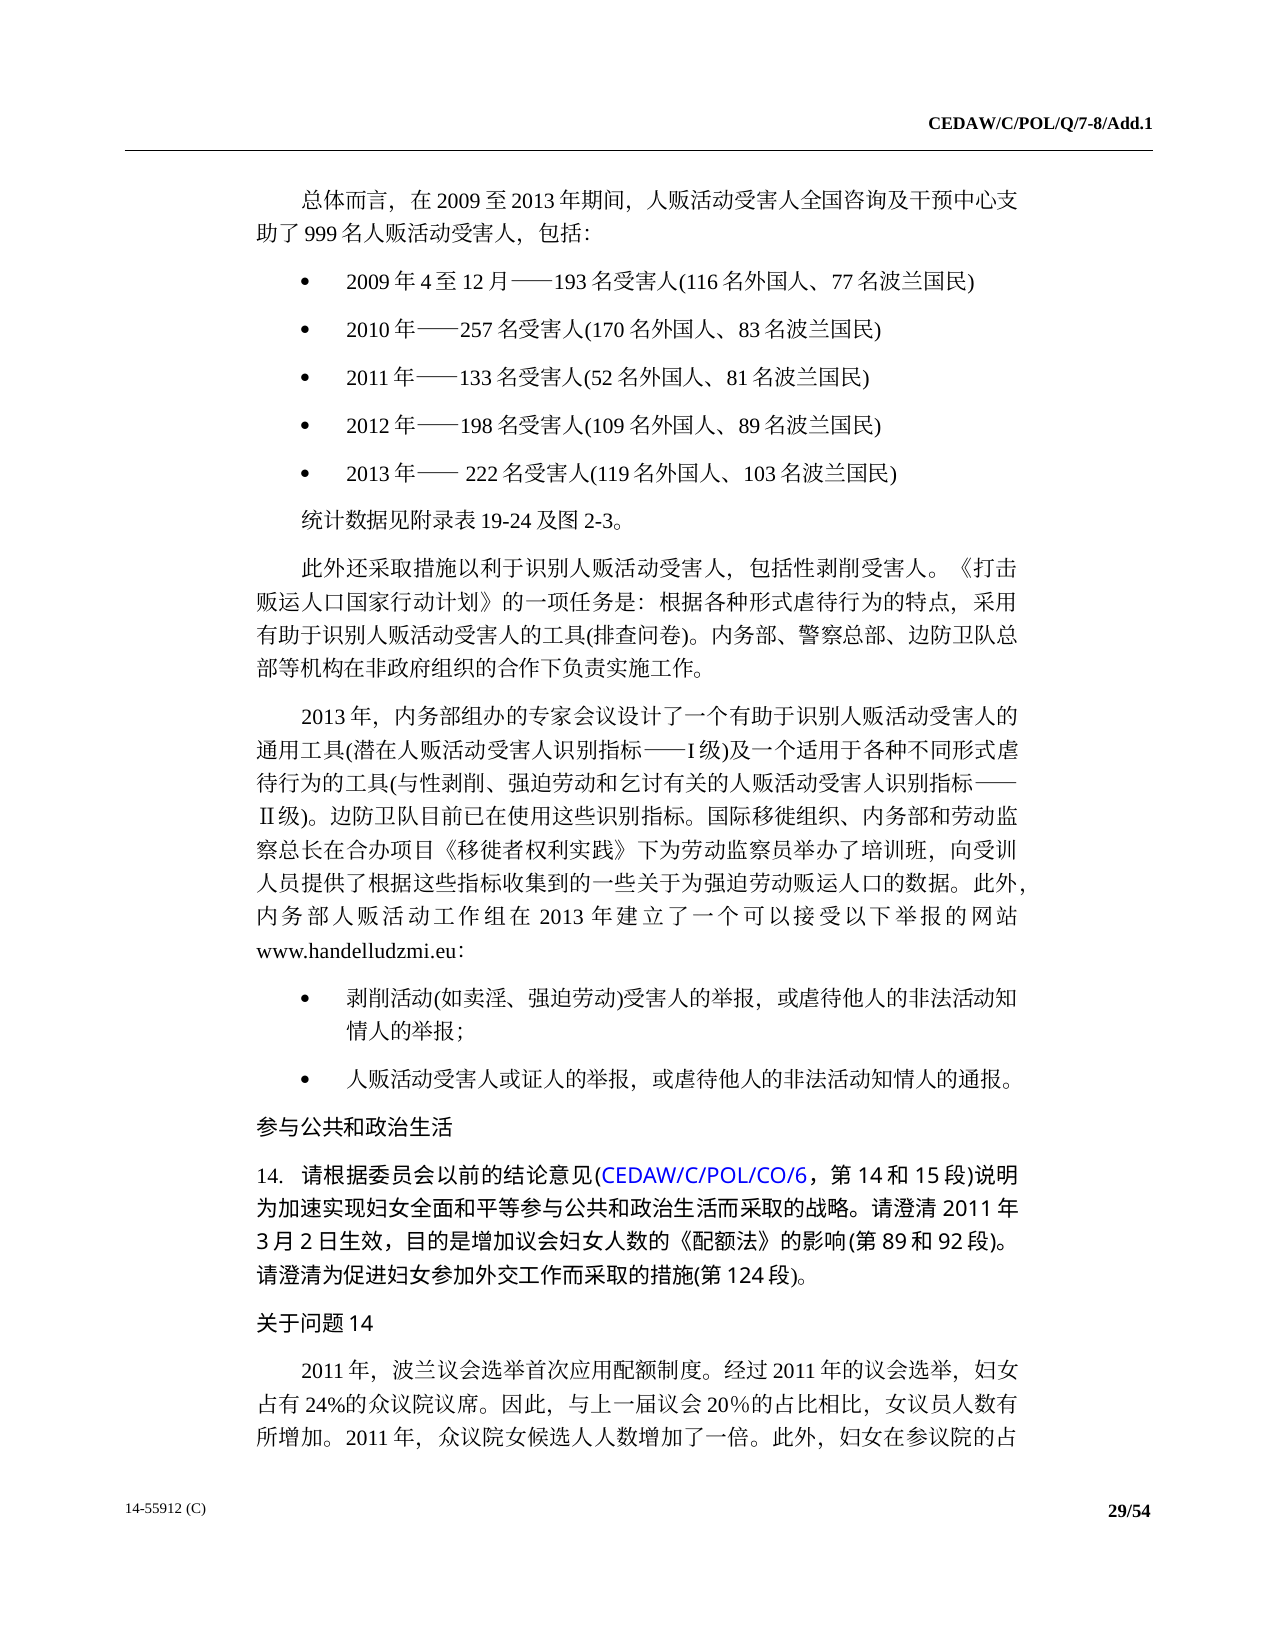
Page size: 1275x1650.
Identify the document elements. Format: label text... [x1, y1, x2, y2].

text 关于问题14 [256, 1304, 1019, 1338]
text 统计数据见附录表19-24及图2-3。 [256, 502, 1019, 536]
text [256, 1352, 1019, 1452]
text 此外还采取措施以利于识别人贩活动受害人，包括性剥削受害人。《打击贩运人口国家行动计划》的一项任务是：根据各种形式虐待行为的特点，采用有助于识别人贩活动受害人的工具(排查问卷)。内务部、警察总部、边防卫队总部等机构在非政府组织的合作下负责实施工作。 [256, 550, 1019, 683]
text 14. 请根据委员会以前的结论意见(CEDAW/C/POL/CO/6，第14和15段)说明为加速实现妇女全面和平等参与公共和政治生活而采取的战略。请澄清2011年3月2日生效，目的是增加议会妇女人数的《配额法》的影响(第89和92段)。请澄清为促进妇女参加外交工作而采取的措施(第124段)。 [256, 1156, 1019, 1290]
text 2013年，内务部组办的专家会议设计了一个有助于识别人贩活动受害人的通用工具(潜在人贩活动受害人识别指标——I级)及一个适用于各种不同形式虐待行为的工具(与性剥削、强迫劳动和乞讨有关的人贩活动受害人识别指标——Ⅱ级)。边防卫队目前已在使用这些识别指标。国际移徙组织、内务部和劳动监察总长在合办项目《移徙者权利实践》下为劳动监察员举办了培训班，向受训人员提供了根据这些指标收集到的一些关于为强迫劳动贩运人口的数据。此外，内务部人贩活动工作组在2013年建立了一个可以接受以下举报的网站www.handelludzmi.eu： [256, 698, 1019, 965]
text 2009年4至12月——193名受害人(116名外国人、77名波兰国民) [301, 263, 1019, 296]
text 2010年——257名受害人(170名外国人、83名波兰国民) [301, 311, 1019, 344]
text 2012年——198名受害人(109名外国人、89名波兰国民) [301, 406, 1019, 440]
text 2013年—— 222名受害人(119名外国人、103名波兰国民) [301, 454, 1019, 488]
text 2011年——133名受害人(52名外国人、81名波兰国民) [301, 358, 1019, 392]
text 剥削活动(如卖淫、强迫劳动)受害人的举报，或虐待他人的非法活动知情人的举报； [301, 979, 1019, 1046]
text 总体而言，在2009至2013年期间，人贩活动受害人全国咨询及干预中心支助了999名人贩活动受害人，包括： [256, 181, 1019, 248]
text 参与公共和政治生活 [256, 1108, 1019, 1142]
text 人贩活动受害人或证人的举报，或虐待他人的非法活动知情人的通报。 [301, 1061, 1019, 1094]
